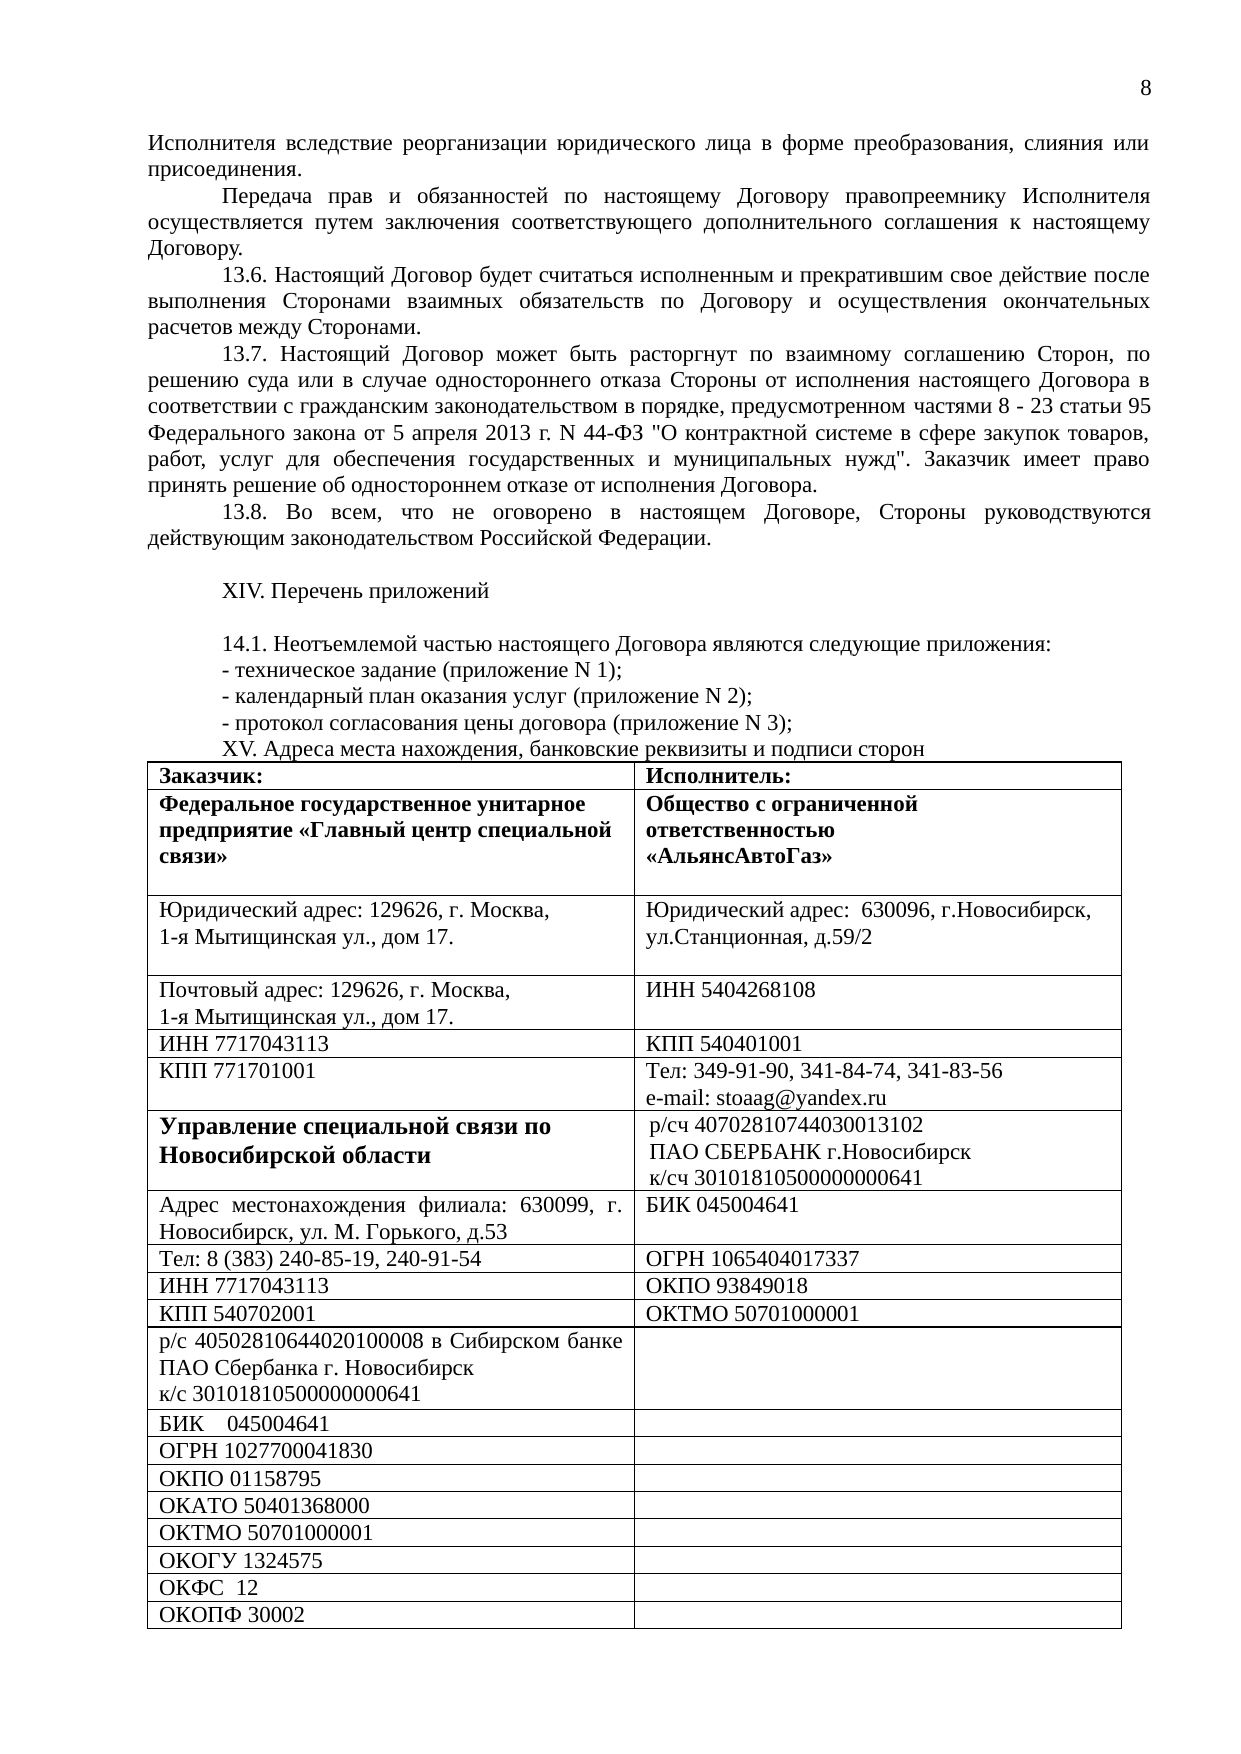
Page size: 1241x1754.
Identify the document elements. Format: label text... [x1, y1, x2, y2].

text Передача прав и обязанностей по настоящему Договору правопреемнику Исполнителя осуществляется путем заключения соответствующего дополнительного соглашения к настоящему Договору. [148, 182, 1152, 261]
table_cell [635, 1410, 1121, 1436]
table_cell [635, 1519, 1121, 1546]
table_cell ИНН 5404268108 [635, 976, 1121, 1029]
table_cell [635, 1465, 1121, 1491]
table_cell ОКПО 01158795 [148, 1465, 634, 1491]
table_cell [635, 1547, 1121, 1573]
table_cell КПП 540401001 [635, 1030, 1121, 1057]
table_cell Общество с ограниченной ответственностью «АльянсАвтоГаз» [635, 790, 1121, 895]
table_header Исполнитель: [635, 763, 1121, 789]
table_cell [635, 1328, 1121, 1409]
table_cell Тел: 349-91-90, 341-84-74, 341-83-56 e-mail: stoaag@yandex.ru [635, 1058, 1121, 1110]
table_cell Юридический адрес: . Москва, 1-я Мытищинская ул., дом 17. [148, 896, 634, 975]
table_cell БИК 045004641 [148, 1410, 634, 1436]
table_cell Тел: 8 (383) 240-85-19, 240-91-54 [148, 1245, 634, 1272]
text XIV. Перечень приложений [148, 577, 1152, 603]
table_cell [635, 1602, 1121, 1628]
text 13.7. Настоящий Договор может быть расторгнут по взаимному соглашению Сторон, по решению суда или в случае одностороннего отказа Стороны от исполнения настоящего Договора в соответствии с гражданским законодательством в порядке, предусмотренном частями 8 - 23 статьи 95 Федерального закона от 5 апреля 2013 г. N 44-ФЗ "О контрактной системе в сфере закупок товаров, работ, услуг для обеспечения государственных и муниципальных нужд". Заказчик имеет право принять решение об одностороннем отказе от исполнения Договора. [148, 340, 1152, 498]
table_cell БИК 045004641 [635, 1191, 1121, 1244]
text 13.8. Во всем, что не оговорено в настоящем Договоре, Стороны руководствуются действующим законодательством Российской Федерации. [148, 498, 1152, 551]
table_cell Управление специальной связи по Новосибирской области [148, 1111, 634, 1190]
text 13.6. Настоящий Договор будет считаться исполненным и прекратившим свое действие после выполнения Сторонами взаимных обязательств по Договору и осуществления окончательных расчетов между Сторонами. [148, 261, 1152, 340]
table_cell р/сч 40702810744030013102 ПАО СБЕРБАНК г.Новосибирск к/сч 30101810500000000641 [635, 1111, 1121, 1190]
text - календарный план оказания услуг (приложение N 2); [148, 682, 1152, 709]
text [148, 129, 1152, 182]
table_cell Федеральное государственное унитарное предприятие «Главный центр специальной связи» [148, 790, 634, 895]
table_cell ИНН 7717043113 [148, 1030, 634, 1057]
text XV. Адреса места нахождения, банковские реквизиты и подписи сторон [148, 735, 1152, 761]
table_cell ОКФС 12 [148, 1574, 634, 1601]
table_cell ОКОГУ 1324575 [148, 1547, 634, 1573]
table_cell ИНН 7717043113 [148, 1273, 634, 1299]
table_cell ОКПО 93849018 [635, 1273, 1121, 1299]
table_cell ОКТМО 50701000001 [148, 1519, 634, 1546]
table_cell ОКТМО 50701000001 [635, 1300, 1121, 1326]
table_cell ОГРН 1027700041830 [148, 1437, 634, 1463]
text - протокол согласования цены договора (приложение N 3); [148, 709, 1152, 735]
table_header Заказчик: [148, 763, 634, 789]
table_cell ОКАТО 50401368000 [148, 1492, 634, 1518]
table_cell [635, 1574, 1121, 1601]
table_cell КПП 771701001 [148, 1058, 634, 1110]
table_cell [635, 1437, 1121, 1463]
text - техническое задание (приложение N 1); [148, 656, 1152, 682]
table_cell Адрес местонахождения филиала: 630099, г. Новосибирск, ул. М. Горького, д.53 [148, 1191, 634, 1244]
table_cell Почтовый адрес: . Москва, 1-я Мытищинская ул., дом 17. [148, 976, 634, 1029]
table_cell р/с 40502810644020100008 в Сибирском банке ПАО Сбербанка г. Новосибирск к/с 30101810500000000641 [148, 1328, 634, 1409]
text 14.1. Неотъемлемой частью настоящего Договора являются следующие приложения: [148, 630, 1152, 656]
table_cell [635, 1492, 1121, 1518]
table_cell Юридический адрес: 630096, г.Новосибирск, ул.Станционная, д.59/2 [635, 896, 1121, 975]
table_cell ОКОПФ 30002 [148, 1602, 634, 1628]
table_cell ОГРН 1065404017337 [635, 1245, 1121, 1272]
table_cell КПП 540702001 [148, 1300, 634, 1326]
